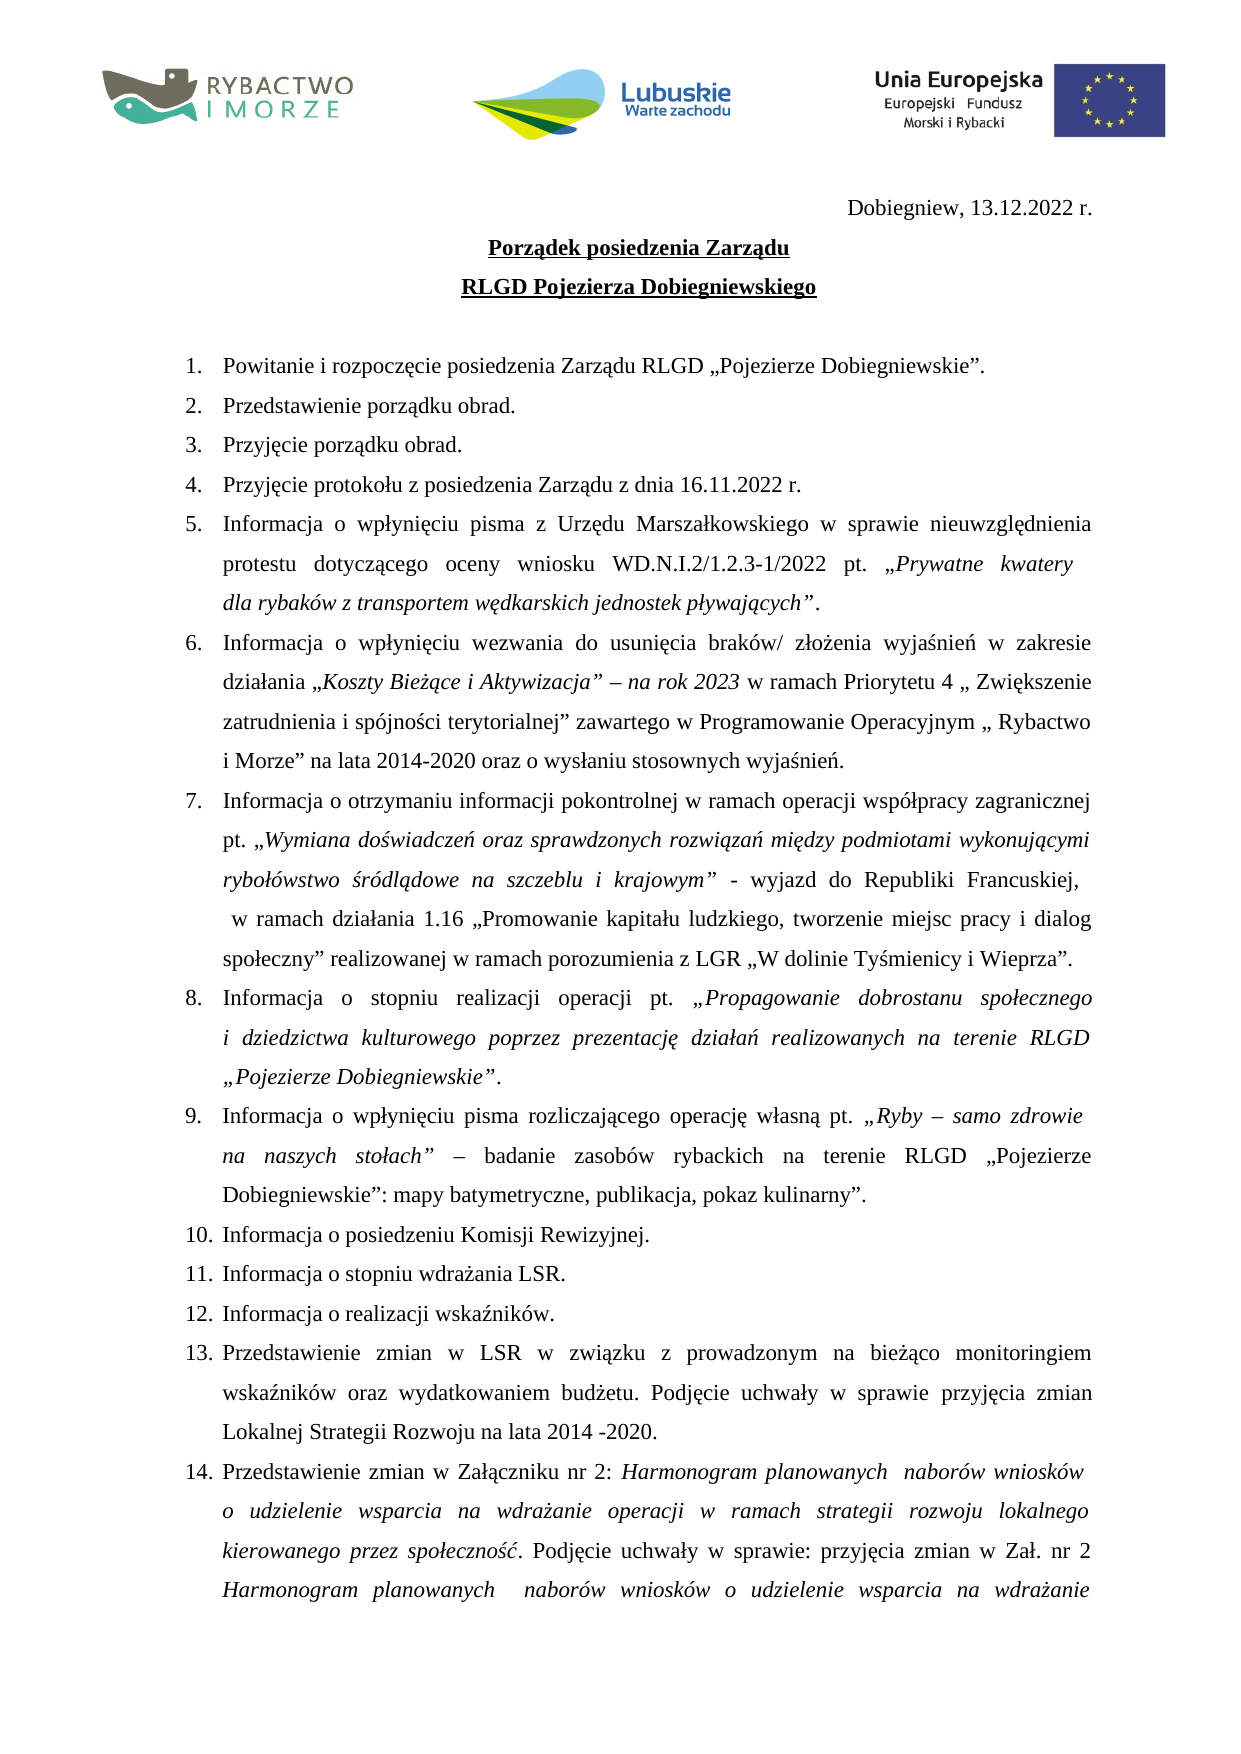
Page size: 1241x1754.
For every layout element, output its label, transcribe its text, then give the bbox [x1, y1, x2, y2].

list Informacja o stopniu wdrażania LSR. [185, 1260, 1093, 1287]
list Przyjęcie porządku obrad. [185, 431, 1093, 458]
text Dobiegniew, 13.12.2022 r. [148, 194, 1093, 221]
list Informacja o otrzymaniu informacji pokontrolnej w ramach operacji współpracy zagranicznej pt. „Wymiana doświadczeń oraz sprawdzonych rozwiązań między podmiotami wykonującymi rybołówstwo śródlądowe na szczeblu i krajowym” - wyjazd do Republiki Francuskiej, w ramach działania 1.16 „Promowanie kapitału ludzkiego, tworzenie miejsc pracy i dialog społeczny” realizowanej w ramach porozumienia z LGR „W dolinie Tyśmienicy i Wieprza”. [185, 787, 1093, 971]
text RLGD Pojezierza Dobiegniewskiego [148, 273, 1093, 300]
list Informacja o wpłynięciu pisma rozliczającego operację własną pt. „Ryby – samo zdrowie na naszych stołach” – badanie zasobów rybackich na terenie RLGD „Pojezierze Dobiegniewskie”: mapy batymetryczne, publikacja, pokaz kulinarny”. [185, 1102, 1093, 1208]
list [185, 1458, 1093, 1603]
list Informacja o stopniu realizacji operacji pt. „Propagowanie dobrostanu społecznego i dziedzictwa kulturowego poprzez prezentację działań realizowanych na terenie RLGD „Pojezierze Dobiegniewskie”. [185, 984, 1093, 1089]
text Porządek posiedzenia Zarządu [148, 234, 1093, 260]
picture [472, 69, 731, 140]
picture [867, 50, 1175, 149]
list Powitanie i rozpoczęcie posiedzenia Zarządu RLGD „Pojezierze Dobiegniewskie”. [185, 352, 1093, 379]
list Informacja o wpłynięciu pisma z Urzędu Marszałkowskiego w sprawie nieuwzględnienia protestu dotyczącego oceny wniosku WD.N.I.2/1.2.3-1/2022 pt. „Prywatne kwatery dla rybaków z transportem wędkarskich jednostek pływających”. [185, 510, 1093, 616]
list Przedstawienie porządku obrad. [185, 392, 1093, 418]
picture [85, 47, 373, 140]
list Przyjęcie protokołu z posiedzenia Zarządu z dnia 16.11.2022 r. [185, 471, 1093, 497]
list Informacja o wpłynięciu wezwania do usunięcia braków/ złożenia wyjaśnień w zakresie działania „Koszty Bieżące i Aktywizacja” – na rok 2023 w ramach Priorytetu 4 „ Zwiększenie zatrudnienia i spójności terytorialnej” zawartego w Programowanie Operacyjnym „ Rybactwo i Morze” na lata 2014-2020 oraz o wysłaniu stosownych wyjaśnień. [185, 629, 1093, 773]
list Przedstawienie zmian w LSR w związku z prowadzonym na bieżąco monitoringiem wskaźników oraz wydatkowaniem budżetu. Podjęcie uchwały w sprawie przyjęcia zmian Lokalnej Strategii Rozwoju na lata 2014 -2020. [185, 1339, 1093, 1445]
list Informacja o posiedzeniu Komisji Rewizyjnej. [185, 1221, 1093, 1247]
list Informacja o realizacji wskaźników. [185, 1300, 1093, 1326]
